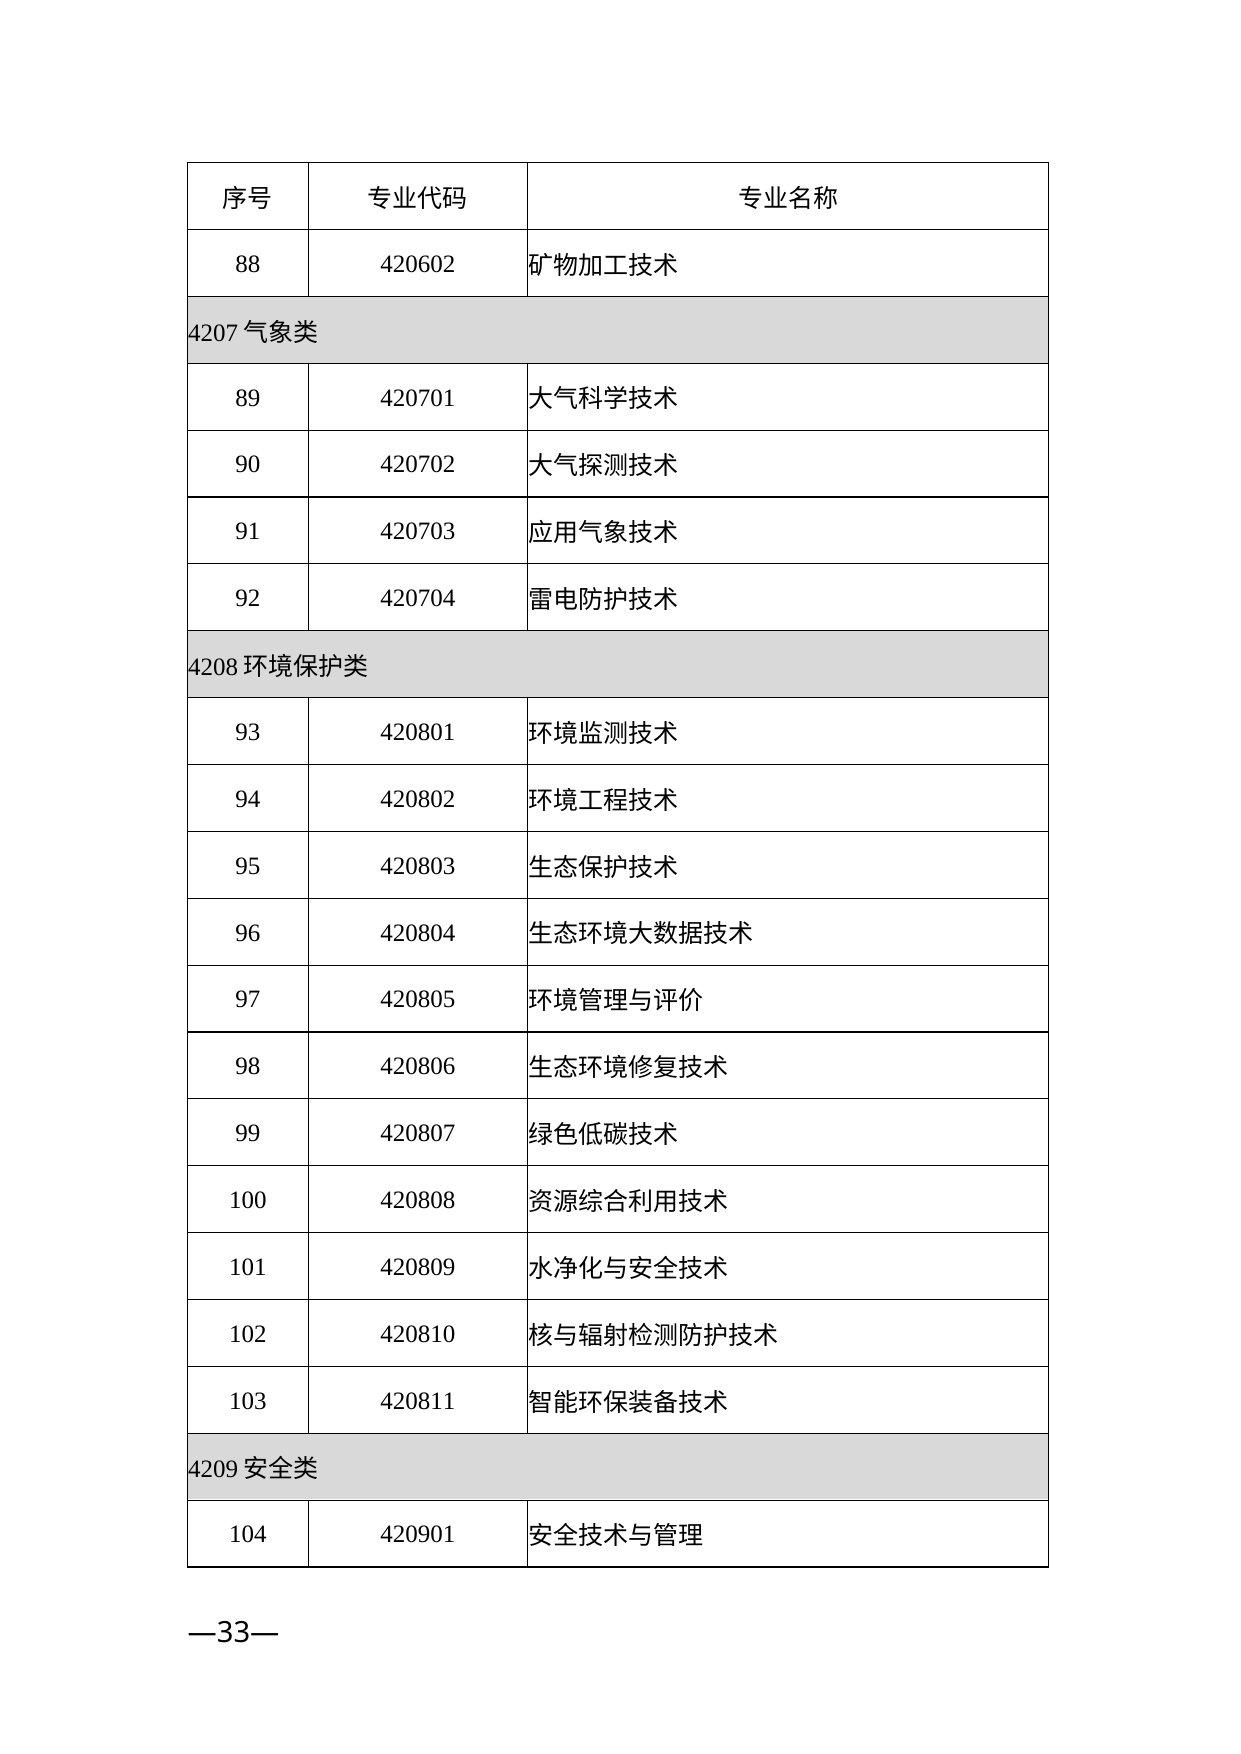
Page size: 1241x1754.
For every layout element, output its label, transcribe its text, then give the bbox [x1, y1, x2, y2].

table_header 序号 [188, 163, 308, 229]
table_cell 98 [188, 1033, 308, 1098]
table_cell 420811 [309, 1367, 527, 1433]
table_cell 大气探测技术 [528, 431, 1048, 496]
table_cell 矿物加工技术 [528, 230, 1048, 296]
table_cell 420806 [309, 1033, 527, 1098]
table_header 专业名称 [528, 163, 1048, 229]
table_cell 4207气象类 [188, 297, 1048, 363]
table_cell 大气科学技术 [528, 364, 1048, 429]
table_cell 智能环保装备技术 [528, 1367, 1048, 1433]
table_cell 生态环境修复技术 [528, 1033, 1048, 1098]
table_cell 95 [188, 832, 308, 898]
table_cell 应用气象技术 [528, 498, 1048, 563]
table_cell 420801 [309, 698, 527, 764]
table_cell 88 [188, 230, 308, 296]
table_cell 420804 [309, 899, 527, 964]
table_cell 4209安全类 [188, 1434, 1048, 1499]
table_cell 97 [188, 966, 308, 1031]
table_cell 103 [188, 1367, 308, 1433]
table_cell 420702 [309, 431, 527, 496]
table_cell 92 [188, 564, 308, 630]
table_cell 绿色低碳技术 [528, 1099, 1048, 1165]
table_cell 420602 [309, 230, 527, 296]
table_cell 420701 [309, 364, 527, 429]
table_cell 420809 [309, 1233, 527, 1299]
table_cell 雷电防护技术 [528, 564, 1048, 630]
table_cell 4208环境保护类 [188, 631, 1048, 697]
table_cell 100 [188, 1166, 308, 1232]
table_cell 420803 [309, 832, 527, 898]
table_cell 90 [188, 431, 308, 496]
table_cell 环境管理与评价 [528, 966, 1048, 1031]
table_cell 水净化与安全技术 [528, 1233, 1048, 1299]
table_cell 89 [188, 364, 308, 429]
table_cell 91 [188, 498, 308, 563]
table_cell 420901 [309, 1501, 527, 1566]
table_cell 生态环境大数据技术 [528, 899, 1048, 964]
table_cell 99 [188, 1099, 308, 1165]
table_cell 420704 [309, 564, 527, 630]
table_cell 420807 [309, 1099, 527, 1165]
table_cell 93 [188, 698, 308, 764]
table_cell 420808 [309, 1166, 527, 1232]
table_cell 104 [188, 1501, 308, 1566]
table_cell 环境监测技术 [528, 698, 1048, 764]
table_cell 420810 [309, 1300, 527, 1366]
table_cell 生态保护技术 [528, 832, 1048, 898]
table_cell 420805 [309, 966, 527, 1031]
table_cell 420703 [309, 498, 527, 563]
table_cell 102 [188, 1300, 308, 1366]
table_cell 资源综合利用技术 [528, 1166, 1048, 1232]
table_cell 94 [188, 765, 308, 831]
table_header 专业代码 [309, 163, 527, 229]
table_cell 环境工程技术 [528, 765, 1048, 831]
table_cell 101 [188, 1233, 308, 1299]
table_cell 96 [188, 899, 308, 964]
table_cell 420802 [309, 765, 527, 831]
table_cell 安全技术与管理 [528, 1501, 1048, 1566]
table_cell 核与辐射检测防护技术 [528, 1300, 1048, 1366]
